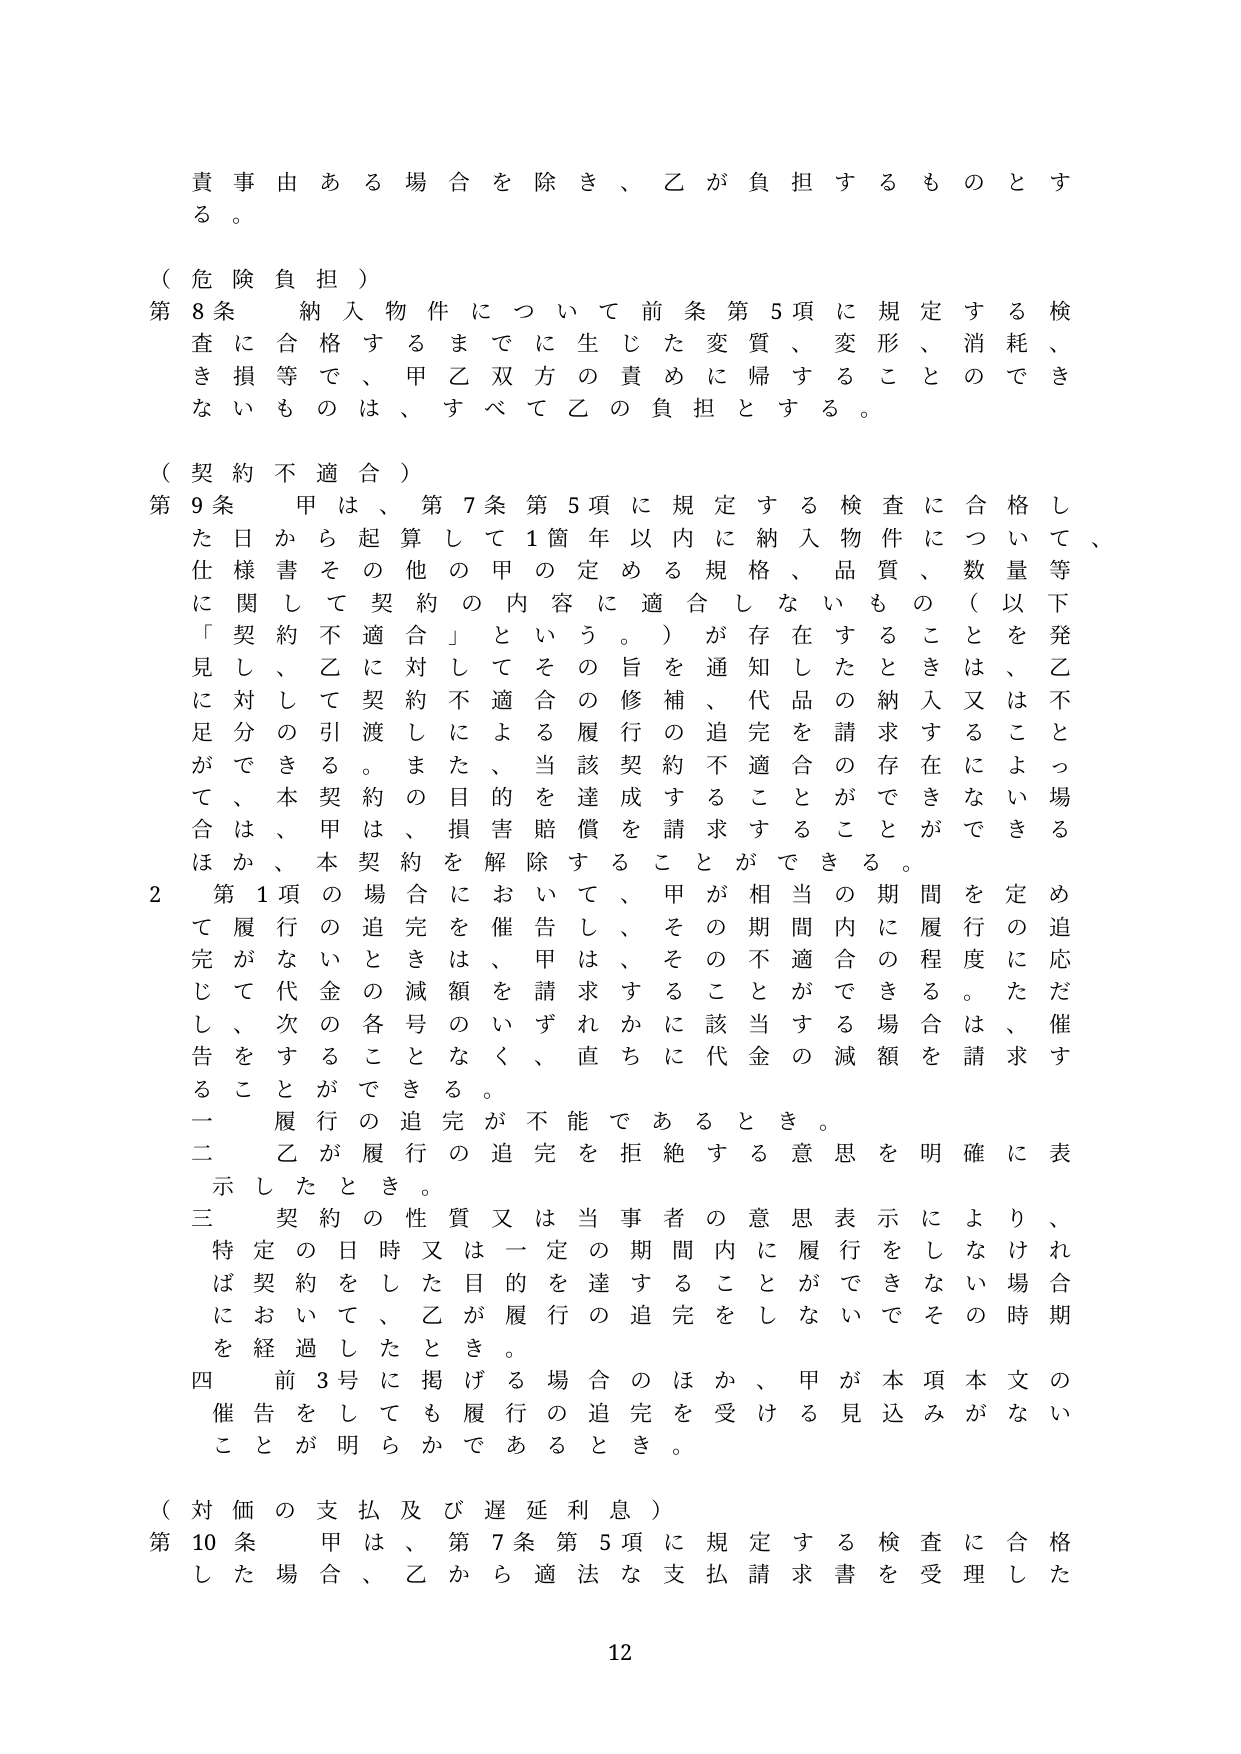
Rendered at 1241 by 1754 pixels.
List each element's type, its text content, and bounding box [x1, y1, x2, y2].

text 四 前3号に掲げる場合のほか、甲が本項本文の催告をしても履行の追完を受ける見込みがないことが明らかであるとき。 [187, 1363, 1091, 1460]
text （対価の支払及び遅延利息） [149, 1492, 1100, 1525]
text 第9条 甲は、第7条第5項に規定する検査に合格した日から起算して1箇年以内に納入物件について、仕様書その他の甲の定める規格、品質、数量等に関して契約の内容に適合しないもの（以下「契約不適合」という。）が存在することを発見し、乙に対してその旨を通知したときは、乙に対して契約不適合の修補、代品の納入又は不足分の引渡しによる履行の追完を請求することができる。また、当該契約不適合の存在によって、本契約の目的を達成することができない場合は、甲は、損害賠償を請求することができるほか、本契約を解除することができる。 [149, 488, 1091, 877]
text 2 第1項の場合において、甲が相当の期間を定めて履行の追完を催告し、その期間内に履行の追完がないときは、甲は、その不適合の程度に応じて代金の減額を請求することができる。ただし、次の各号のいずれかに該当する場合は、催告をすることなく、直ちに代金の減額を請求することができる。 [149, 877, 1091, 1104]
text 二 乙が履行の追完を拒絶する意思を明確に表示したとき。 [187, 1136, 1091, 1201]
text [149, 164, 1091, 229]
text （危険負担） [149, 261, 1091, 294]
text 三 契約の性質又は当事者の意思表示により、特定の日時又は一定の期間内に履行をしなければ契約をした目的を達することができない場合において、乙が履行の追完をしないでその時期を経過したとき。 [187, 1201, 1091, 1363]
text 一 履行の追完が不能であるとき。 [187, 1104, 1091, 1136]
text 第8条 納入物件について前条第5項に規定する検査に合格するまでに生じた変質、変形、消耗、き損等で、甲乙双方の責めに帰することのできないものは、すべて乙の負担とする。 [149, 294, 1091, 423]
text （契約不適合） [149, 456, 1091, 488]
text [149, 1525, 1091, 1590]
